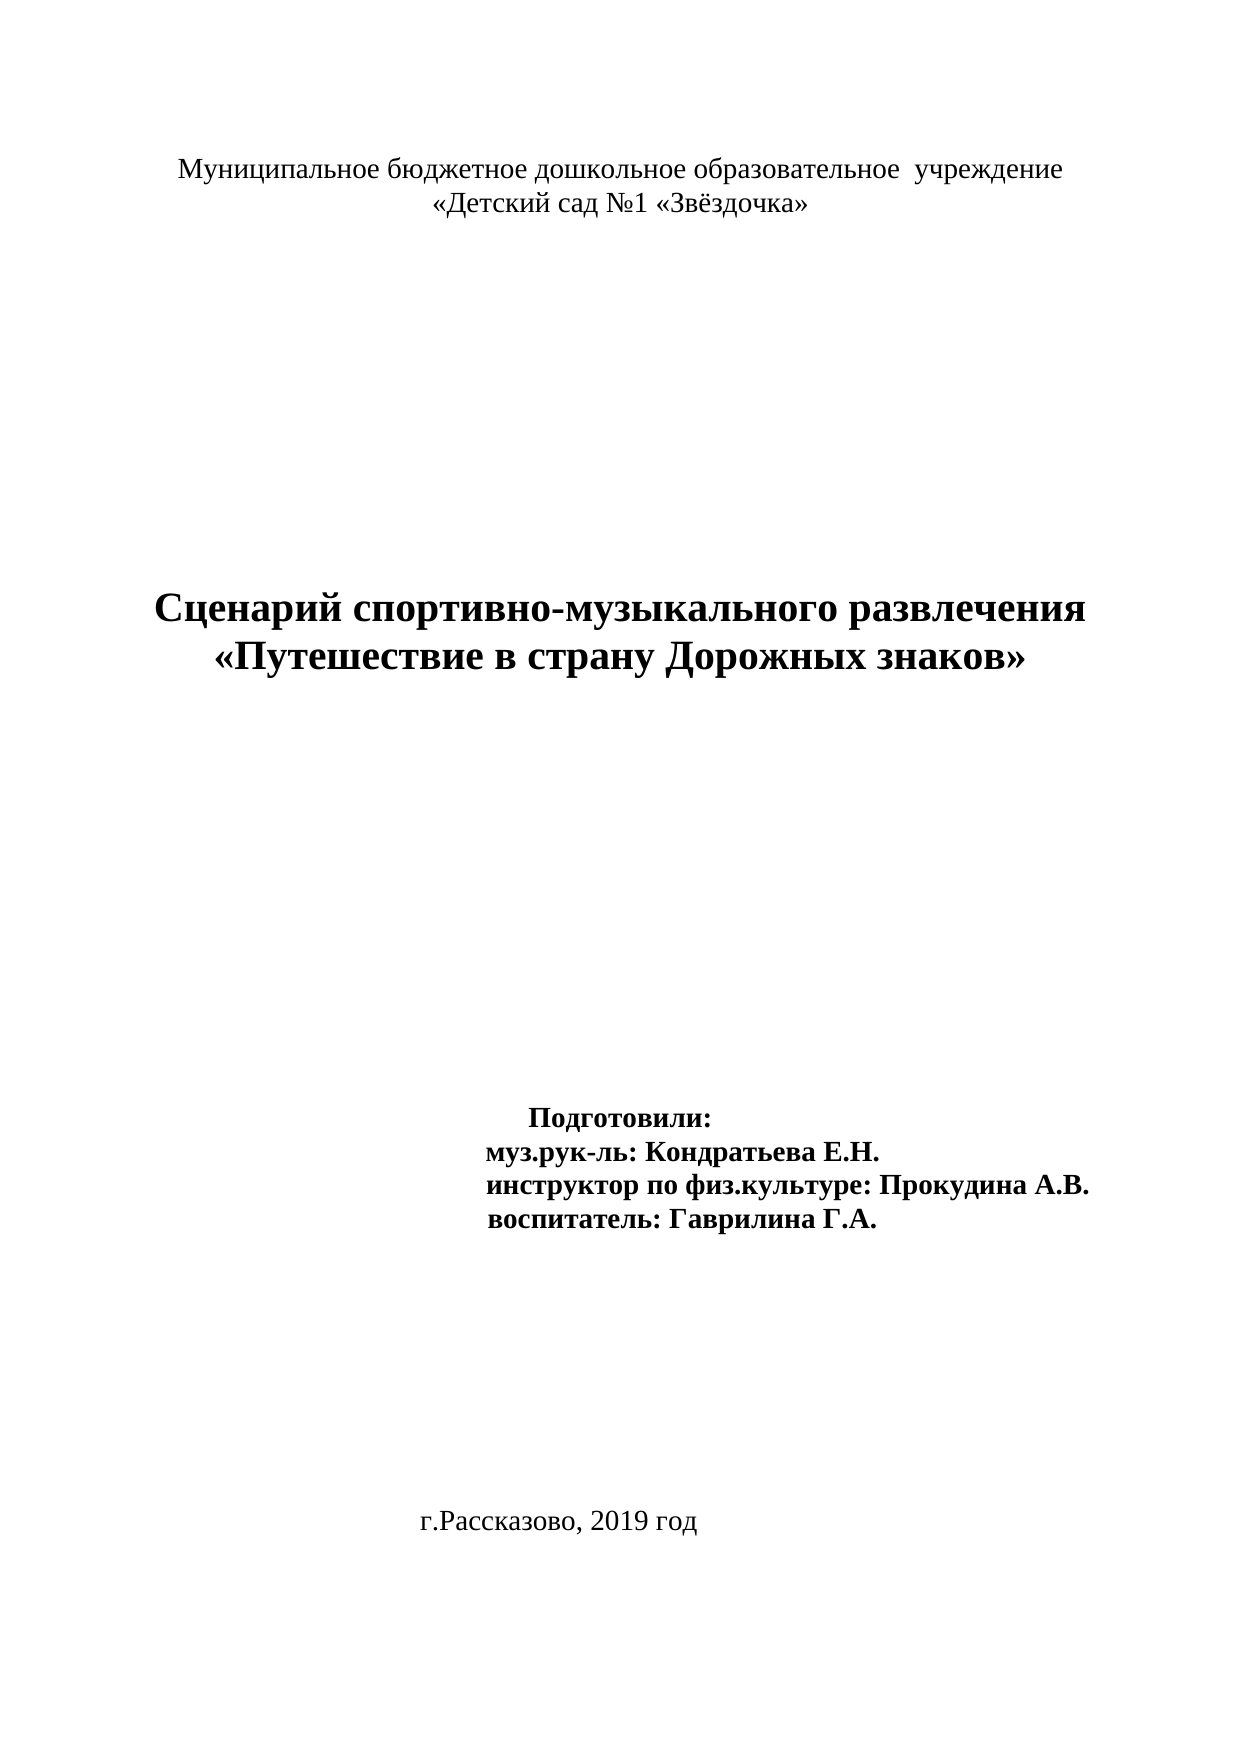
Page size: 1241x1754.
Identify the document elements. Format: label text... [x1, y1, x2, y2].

text Муниципальное бюджетное дошкольное образовательное учреждение [150, 150, 1090, 186]
text «Путешествие в страну Дорожных знаков» [150, 631, 1090, 678]
text воспитатель: Гаврилина Г.А. [150, 1201, 1090, 1234]
text инструктор по физ.культуре: Прокудина А.В. [150, 1167, 1090, 1201]
text г.Рассказово, 2019 год [150, 1503, 1090, 1536]
text Подготовили: [150, 1100, 1090, 1134]
text муз.рук-ль: Кондратьева Е.Н. [150, 1134, 1090, 1167]
text «Детский сад №1 «Звёздочка» [150, 186, 1090, 219]
text Сценарий спортивно-музыкального развлечения [150, 583, 1090, 631]
